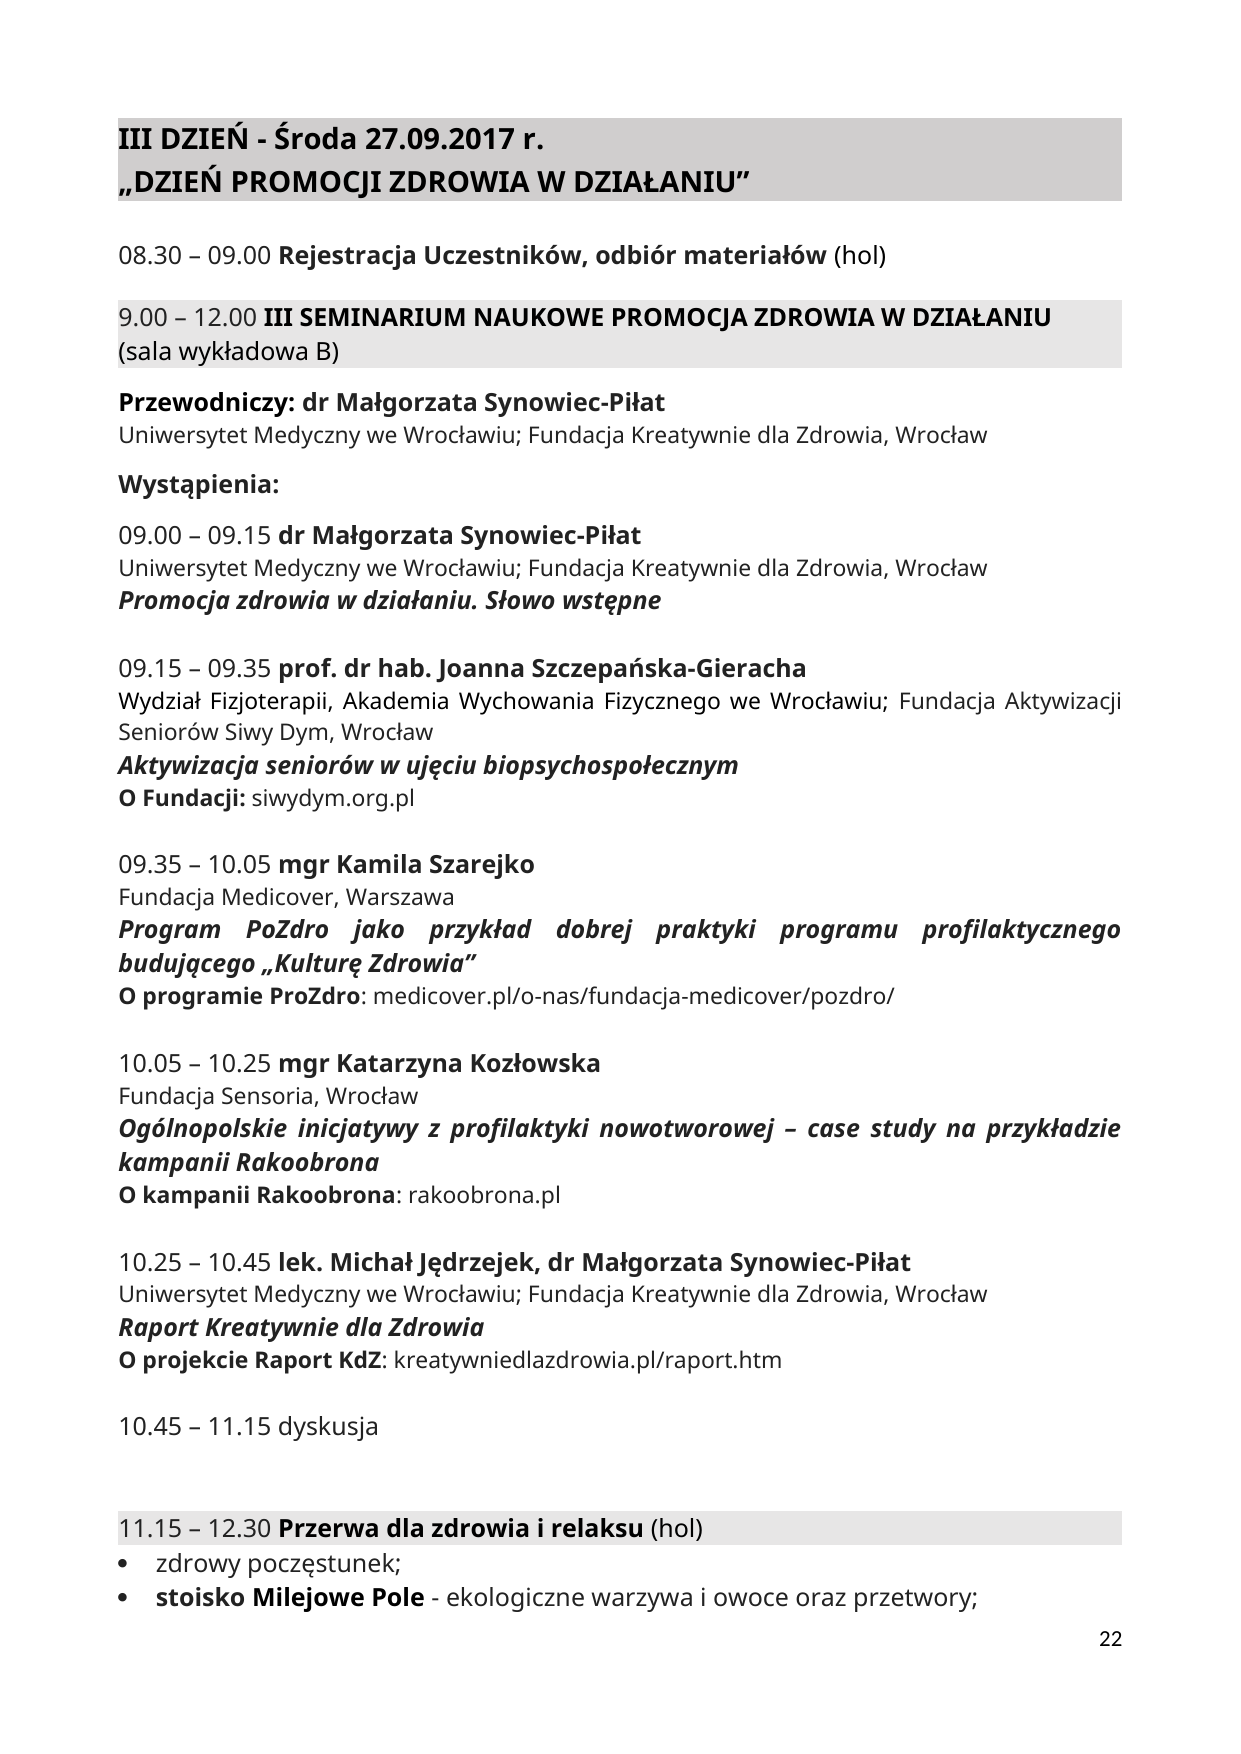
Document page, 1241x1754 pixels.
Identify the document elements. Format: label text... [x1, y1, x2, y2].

text (sala wykładowa B) [118, 334, 1122, 368]
text O kampanii Rakoobrona: rakoobrona.pl [118, 1179, 1122, 1210]
list zdrowy poczęstunek; [118, 1545, 1122, 1579]
text Fundacja Sensoria, Wrocław [118, 1079, 1122, 1111]
text O Fundacji: siwydym.org.pl [118, 781, 1122, 813]
text Uniwersytet Medyczny we Wrocławiu; Fundacja Kreatywnie dla Zdrowia, Wrocław [118, 419, 1122, 450]
text 9.00 – 12.00 III SEMINARIUM NAUKOWE PROMOCJA ZDROWIA W DZIAŁANIU [118, 300, 1122, 334]
text O projekcie Raport KdZ: kreatywniedlazdrowia.pl/raport.htm [118, 1344, 1122, 1375]
text 09.35 – 10.05 mgr Kamila Szarejko [118, 847, 1122, 881]
text „DZIEŃ PROMOCJI ZDROWIA W DZIAŁANIU” [118, 161, 1122, 201]
text Promocja zdrowia w działaniu. Słowo wstępne [118, 583, 1122, 617]
text Wystąpienia: [118, 467, 1122, 501]
text Uniwersytet Medyczny we Wrocławiu; Fundacja Kreatywnie dla Zdrowia, Wrocław [118, 551, 1122, 583]
text 11.15 – 12.30 Przerwa dla zdrowia i relaksu (hol) [644, 1511, 1122, 1545]
text 08.30 – 09.00 Rejestracja Uczestników, odbiór materiałów (hol) [118, 238, 1122, 272]
text O programie ProZdro: medicover.pl/o-nas/fundacja-medicover/pozdro/ [118, 980, 1122, 1011]
text Wydział Fizjoterapii, Akademia Wychowania Fizycznego we Wrocławiu; Fundacja Aktywizacji Seniorów Siwy Dym, Wrocław [118, 685, 1122, 747]
text 10.25 – 10.45 lek. Michał Jędrzejek, dr Małgorzata Synowiec-Piłat [118, 1244, 1122, 1278]
text 09.15 – 09.35 prof. dr hab. Joanna Szczepańska-Gieracha [118, 651, 1122, 685]
text Ogólnopolskie inicjatywy z profilaktyki nowotworowej – case study na przykładzie kampanii Rakoobrona [118, 1111, 1122, 1179]
text Przewodniczy: dr Małgorzata Synowiec-Piłat [118, 385, 1122, 419]
text 10.05 – 10.25 mgr Katarzyna Kozłowska [118, 1046, 1122, 1079]
text Program PoZdro jako przykład dobrej praktyki programu profilaktycznego budującego „Kulturę Zdrowia” [118, 912, 1122, 980]
text Aktywizacja seniorów w ujęciu biopsychospołecznym [118, 747, 1122, 781]
text 11.15 – 12.30 Przerwa dla zdrowia i relaksu (hol) [118, 1511, 278, 1545]
text 10.45 – 11.15 dyskusja [118, 1409, 1122, 1443]
list stoisko Milejowe Pole - ekologiczne warzywa i owoce oraz przetwory; [118, 1579, 1122, 1613]
text 09.00 – 09.15 dr Małgorzata Synowiec-Piłat [118, 517, 1122, 551]
text Fundacja Medicover, Warszawa [118, 881, 1122, 912]
text Uniwersytet Medyczny we Wrocławiu; Fundacja Kreatywnie dla Zdrowia, Wrocław [118, 1278, 1122, 1309]
text Raport Kreatywnie dla Zdrowia [118, 1309, 1122, 1344]
text III DZIEŃ - Środa 27.09.2017 r. [118, 118, 1122, 158]
